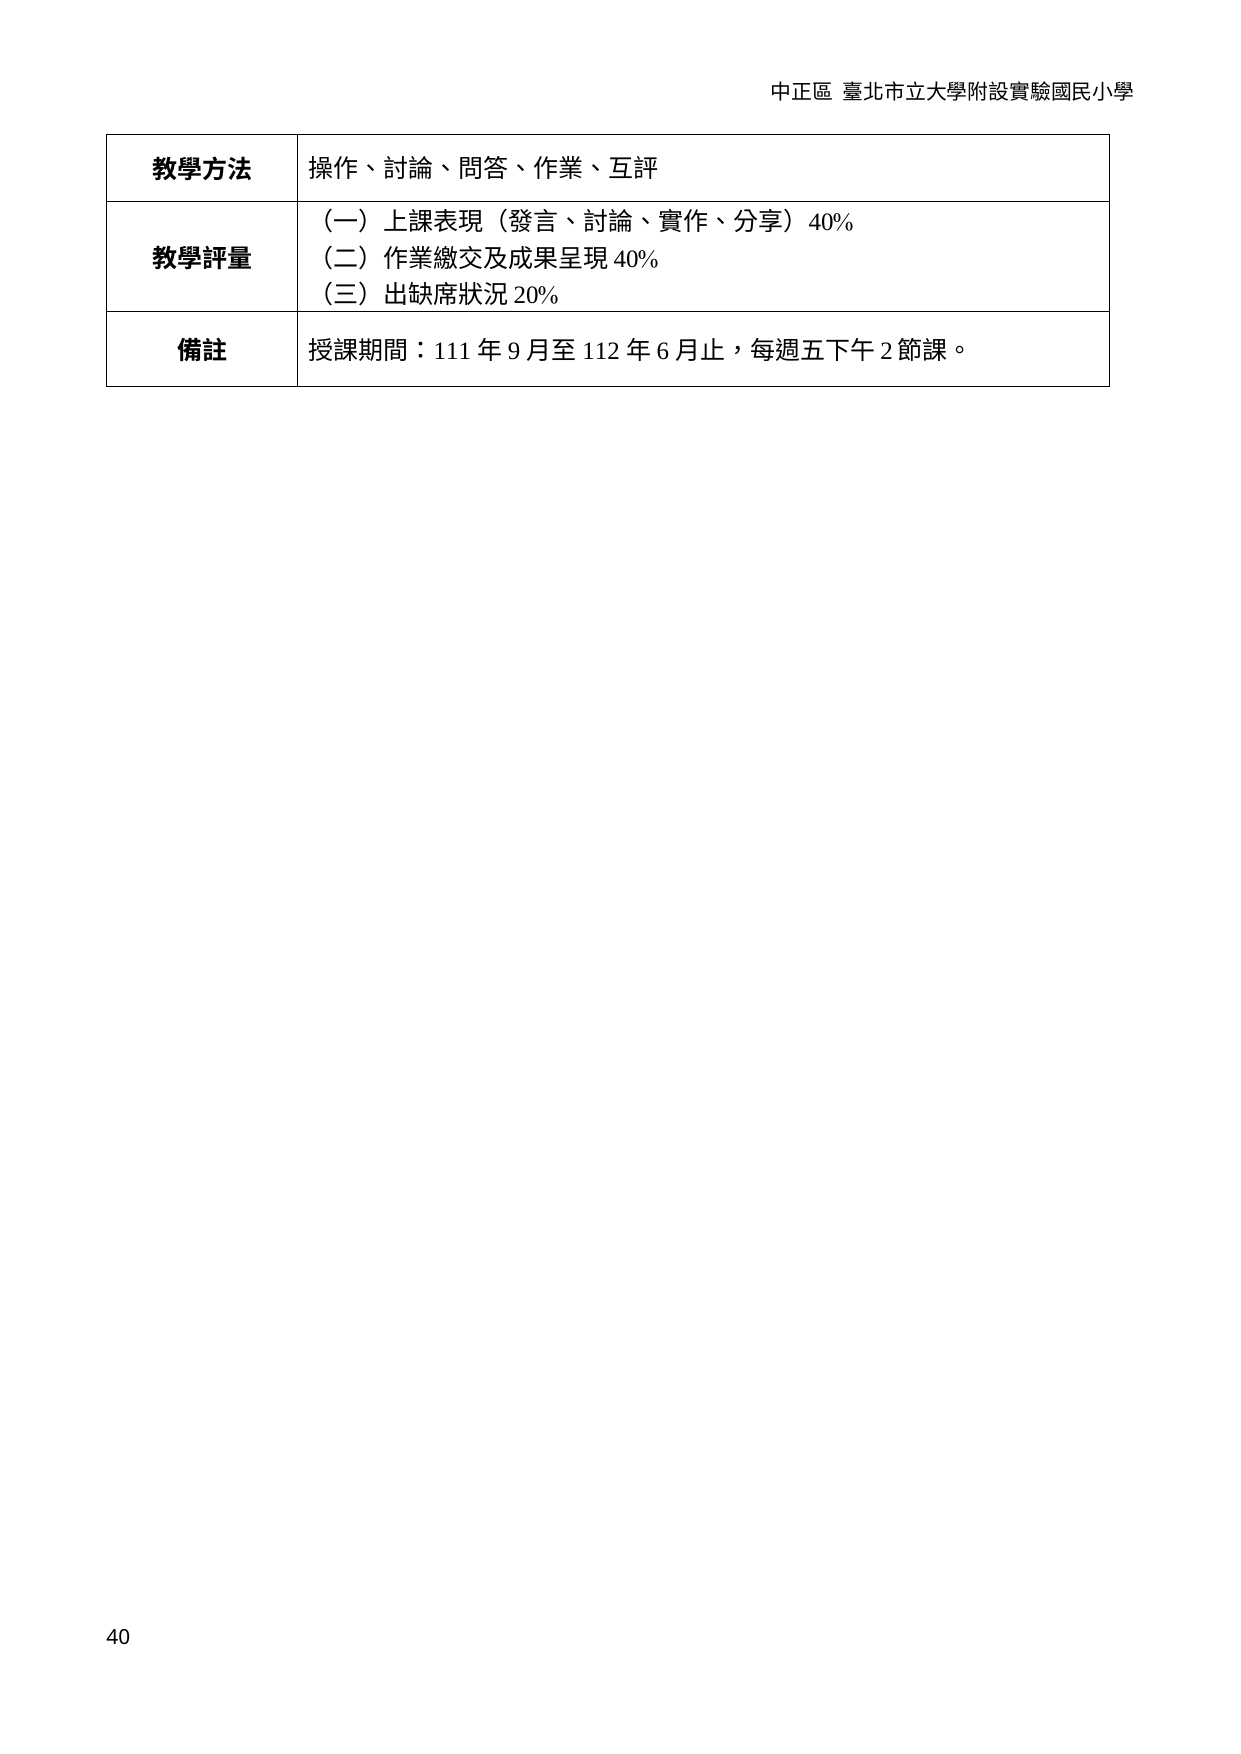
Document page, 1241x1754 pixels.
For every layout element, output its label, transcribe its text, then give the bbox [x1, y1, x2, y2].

table_cell 授課期間：111 年 9 月至 112 年 6 月止，每週五下午2節課。 [298, 312, 1109, 386]
table_cell （一）上課表現（發言、討論、實作、分享）40 （二）作業繳交及成果呈現40 （三）出缺席狀況20 [298, 202, 1109, 311]
table_cell 操作、討論、問答、作業、互評 [298, 135, 1109, 201]
table_cell 教學評量 [107, 202, 297, 311]
table_cell 備註 [107, 312, 297, 386]
table_cell 教學方法 [107, 135, 297, 201]
